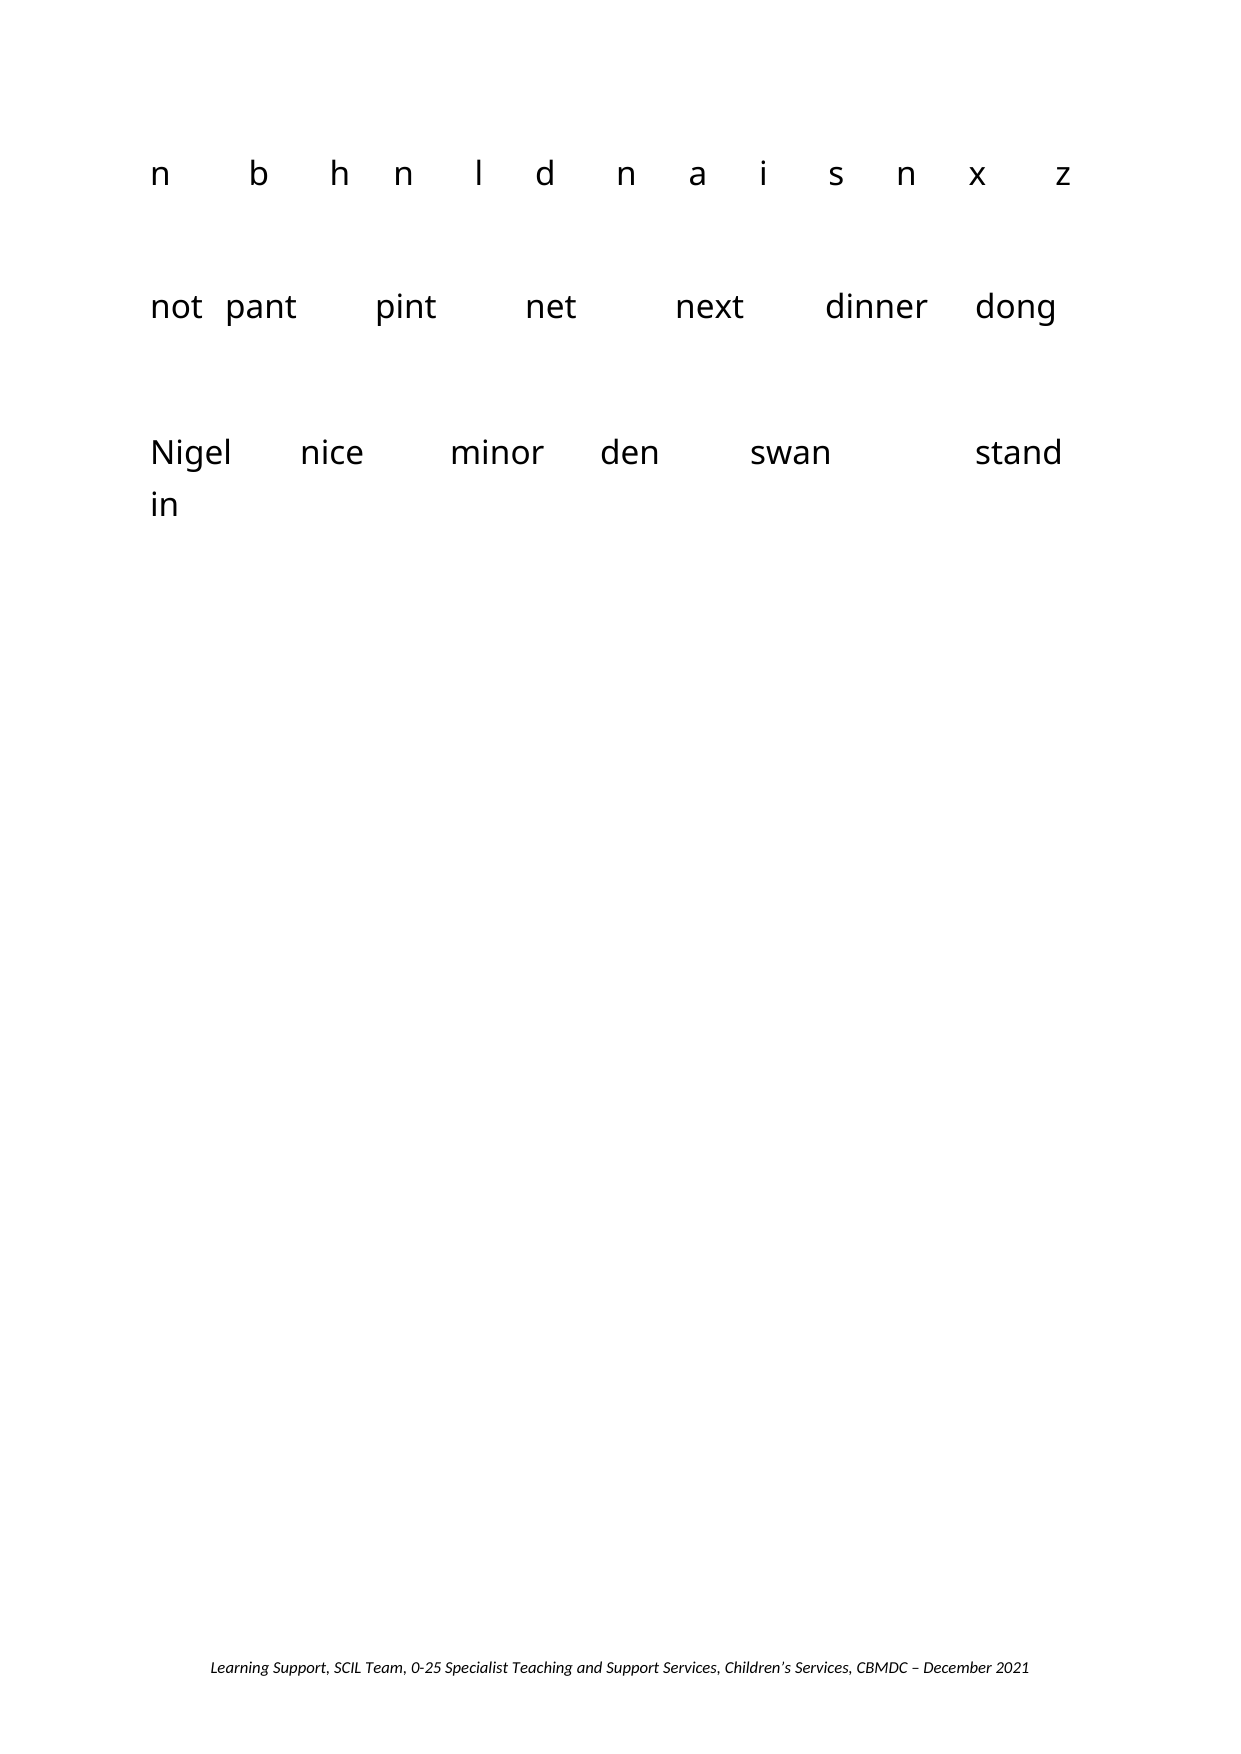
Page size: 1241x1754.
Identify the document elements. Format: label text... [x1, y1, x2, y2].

text n b h n l d n a i s n x z [150, 150, 1090, 195]
text Nigel nice minor den swan stand in [150, 429, 1090, 527]
text not pant pint net next dinner dong [150, 283, 1090, 328]
